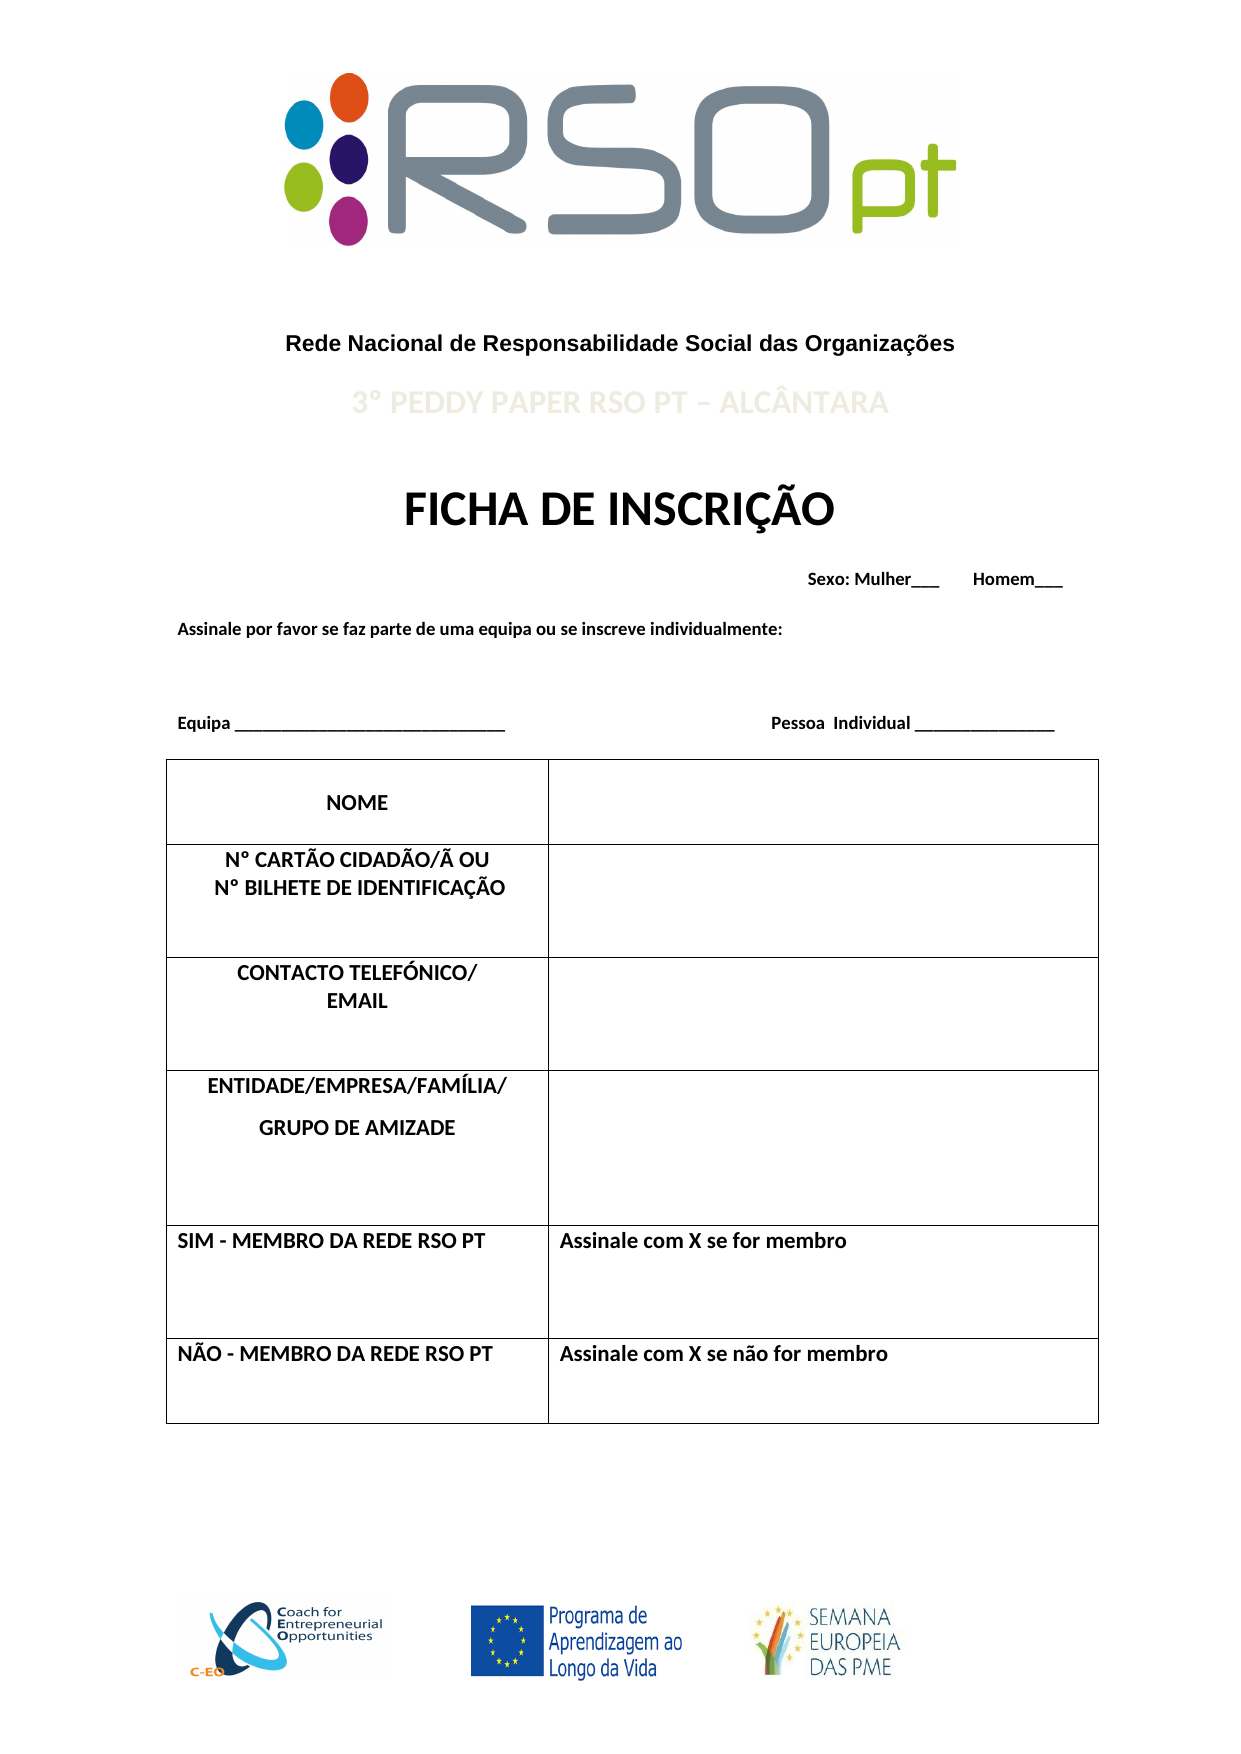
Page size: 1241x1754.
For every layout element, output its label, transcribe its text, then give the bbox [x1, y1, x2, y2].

table_cell [549, 1071, 1098, 1225]
table_cell SIM - MEMBRO DA REDE RSO PT [167, 1226, 548, 1338]
text FICHA DE INSCRIÇÃO [177, 476, 1063, 537]
table_cell ENTIDADE/EMPRESA/FAMÍLIA/ GRUPO DE AMIZADE [167, 1071, 548, 1225]
table_cell CONTACTO TELEFÓNICO/ EMAIL [167, 958, 548, 1070]
table_cell NÃO - MEMBRO DA REDE RSO PT [167, 1339, 548, 1423]
text Sexo: Mulher___ Homem___ [177, 567, 1063, 590]
table_header [549, 760, 1098, 844]
picture [177, 1594, 389, 1681]
table_cell Assinale com X se não for membro [549, 1339, 1098, 1423]
text 3º PEDDY PAPER RSO PT – ALCÂNTARA [177, 381, 1063, 421]
table_cell [549, 845, 1098, 957]
text Equipa _____________________________ Pessoa Individual _______________ [177, 711, 1063, 734]
table_cell Nº CARTÃO CIDADÃO/Ã OU Nº BILHETE DE IDENTIFICAÇÃO [167, 845, 548, 957]
picture [749, 1602, 907, 1681]
text Assinale por favor se faz parte de uma equipa ou se inscreve individualmente: [177, 617, 1063, 640]
table_cell Assinale com X se for membro [549, 1226, 1098, 1338]
table_header NOME [167, 760, 548, 844]
picture [471, 1605, 682, 1681]
table_cell [549, 958, 1098, 1070]
text Rede Nacional de Responsabilidade Social das Organizações [177, 330, 1063, 356]
